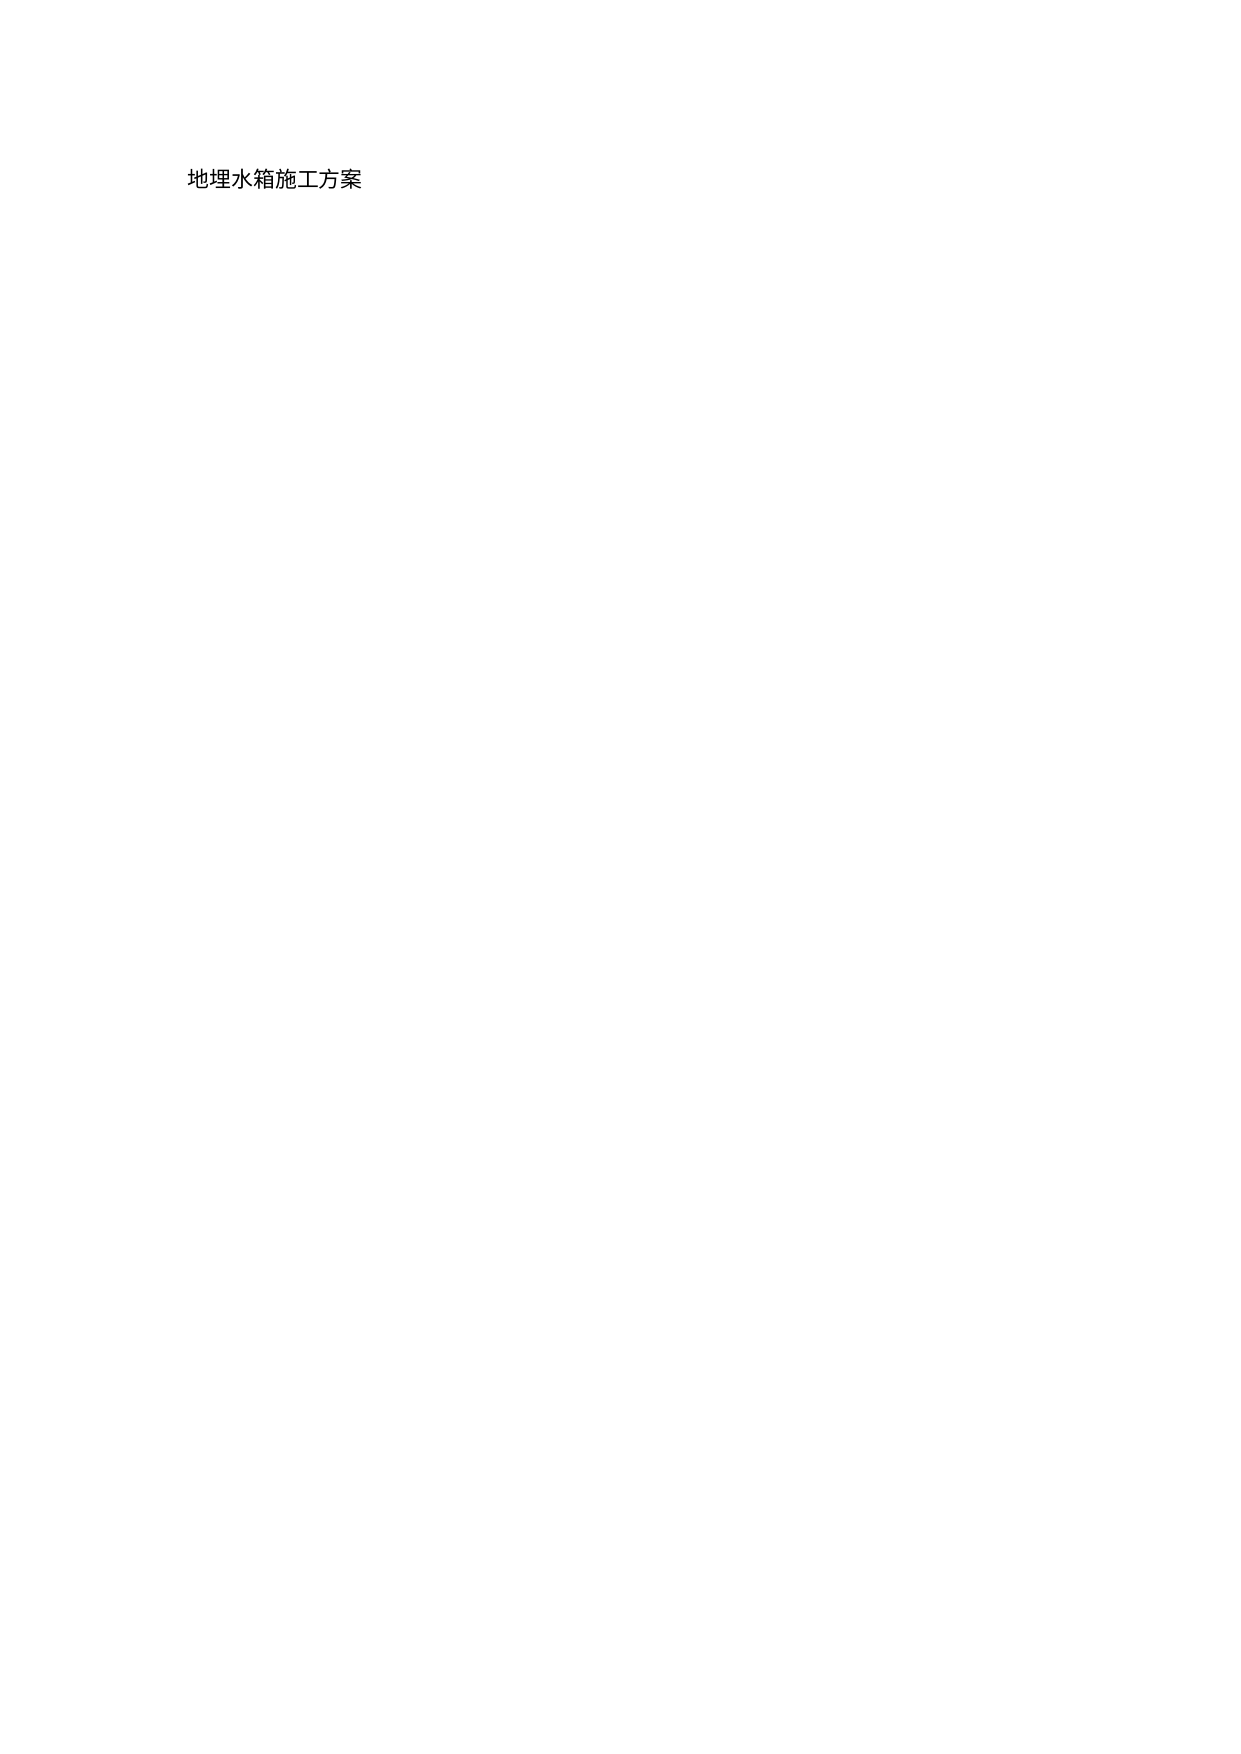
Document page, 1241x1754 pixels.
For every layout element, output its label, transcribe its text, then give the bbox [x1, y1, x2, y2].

text 地埋水箱施工方案 [187, 162, 1053, 194]
